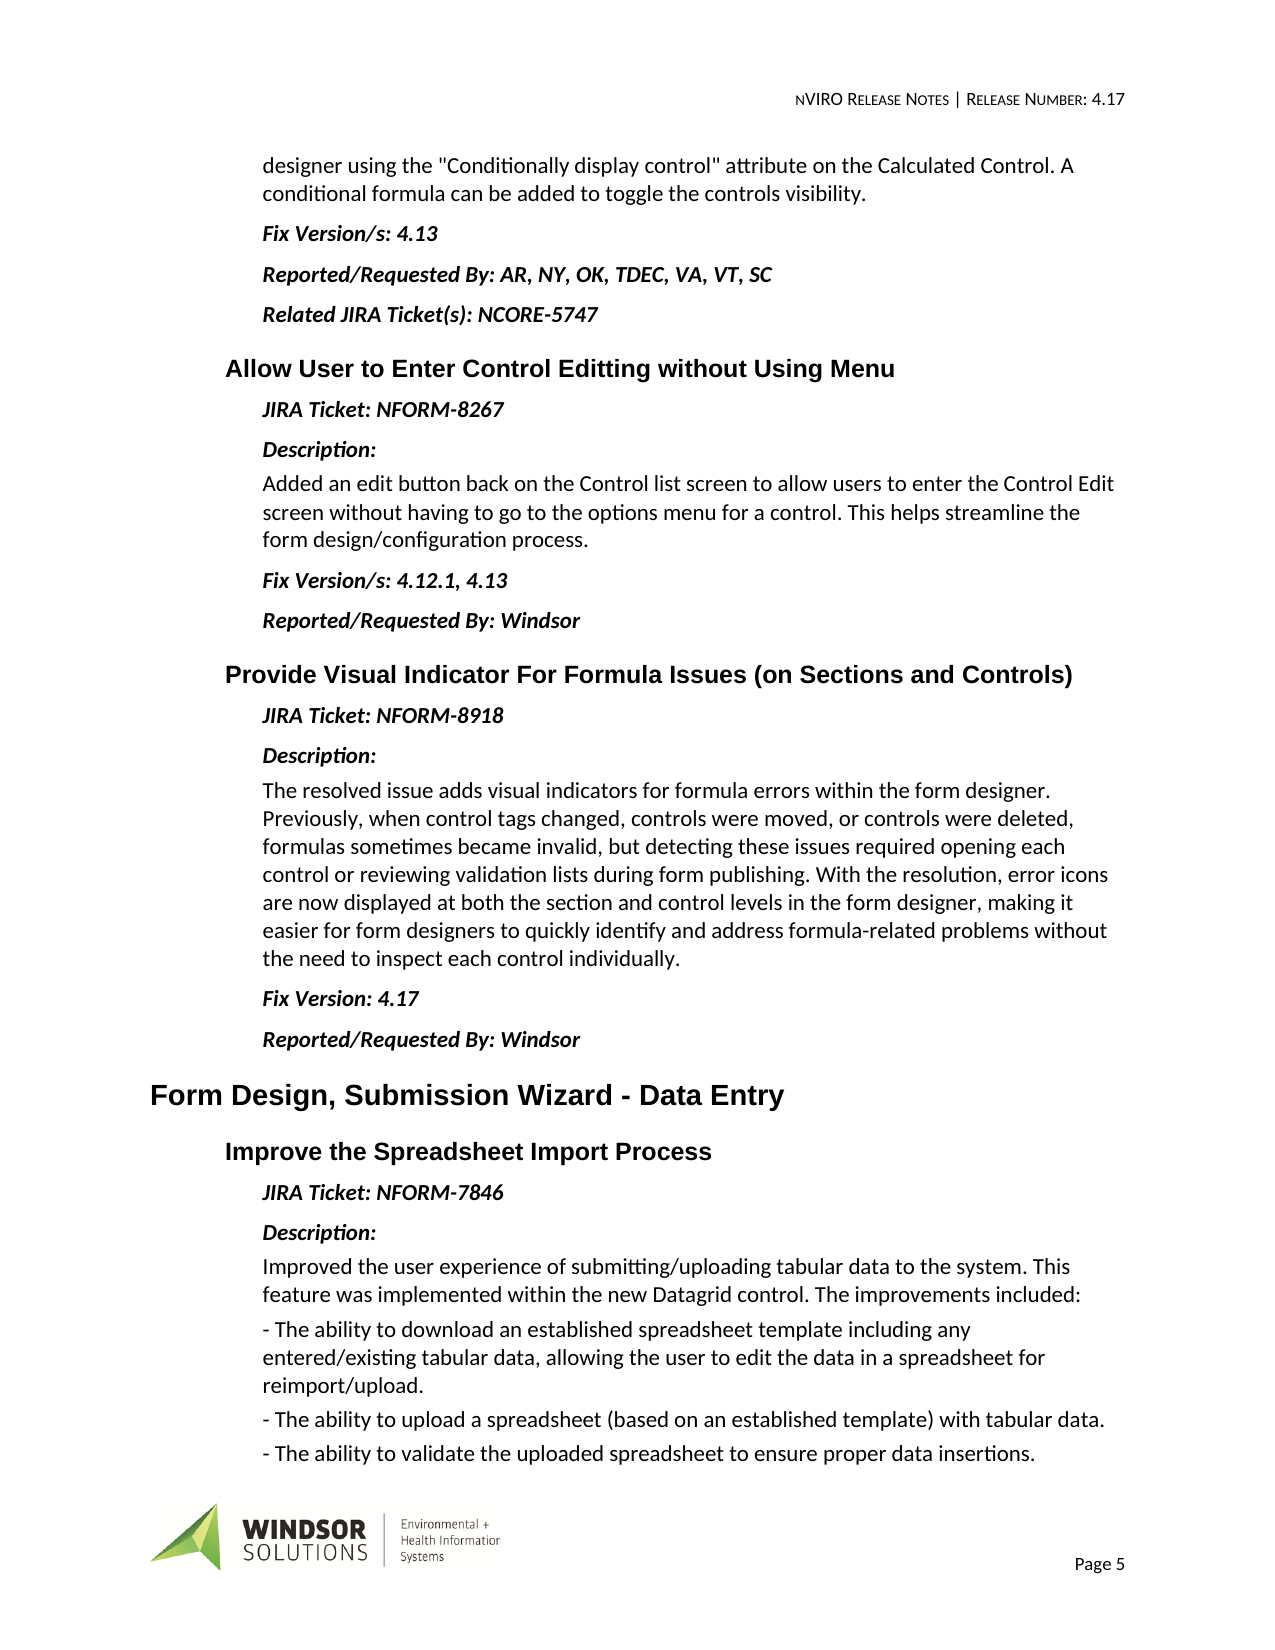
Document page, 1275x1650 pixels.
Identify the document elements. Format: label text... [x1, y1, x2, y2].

text JIRA Ticket: NFORM-7846 [262, 1178, 1125, 1206]
subtitle Description: [262, 435, 1125, 463]
subtitle Description: [262, 741, 1125, 769]
subtitle Improve the Spreadsheet Import Process [225, 1136, 1125, 1165]
text The resolved issue adds visual indicators for formula errors within the form designer. Previously, when control tags changed, controls were moved, or controls were deleted, formulas sometimes became invalid, but detecting these issues required opening each control or reviewing validation lists during form publishing. With the resolution, error icons are now displayed at both the section and control levels in the form designer, making it easier for form designers to quickly identify and address formula-related problems without the need to inspect each control individually. [262, 776, 1125, 972]
text Fix Version/s: 4.12.1, 4.13 [262, 566, 1125, 594]
text Added an edit button back on the Control list screen to allow users to enter the Control Edit screen without having to go to the options menu for a control. This helps streamline the form design/configuration process. [262, 469, 1125, 554]
subtitle Description: [262, 1218, 1125, 1246]
text Reported/Requested By: Windsor [262, 607, 1125, 635]
text Reported/Requested By: Windsor [262, 1025, 1125, 1053]
text - The ability to upload a spreadsheet (based on an established template) with tabular data. [262, 1405, 1125, 1433]
text JIRA Ticket: NFORM-8267 [262, 395, 1125, 423]
text Improved the user experience of submitting/uploading tabular data to the system. This feature was implemented within the new Datagrid control. The improvements included: [262, 1252, 1125, 1308]
text Related JIRA Ticket(s): NCORE-5747 [262, 301, 1125, 328]
subtitle Allow User to Enter Control Editting without Using Menu [225, 353, 1125, 382]
subtitle Provide Visual Indicator For Formula Issues (on Sections and Controls) [225, 660, 1125, 688]
subtitle Form Design, Submission Wizard - Data Entry [150, 1078, 1125, 1111]
text - The ability to download an established spreadsheet template including any entered/existing tabular data, allowing the user to edit the data in a spreadsheet for reimport/upload. [262, 1315, 1125, 1399]
text - The ability to validate the uploaded spreadsheet to ensure proper data insertions. [262, 1439, 1125, 1467]
text Reported/Requested By: AR, NY, OK, TDEC, VA, VT, SC [262, 260, 1125, 288]
picture [150, 1503, 501, 1571]
text Fix Version: 4.17 [262, 984, 1125, 1012]
text JIRA Ticket: NFORM-8918 [262, 701, 1125, 729]
text Fix Version/s: 4.13 [262, 219, 1125, 247]
